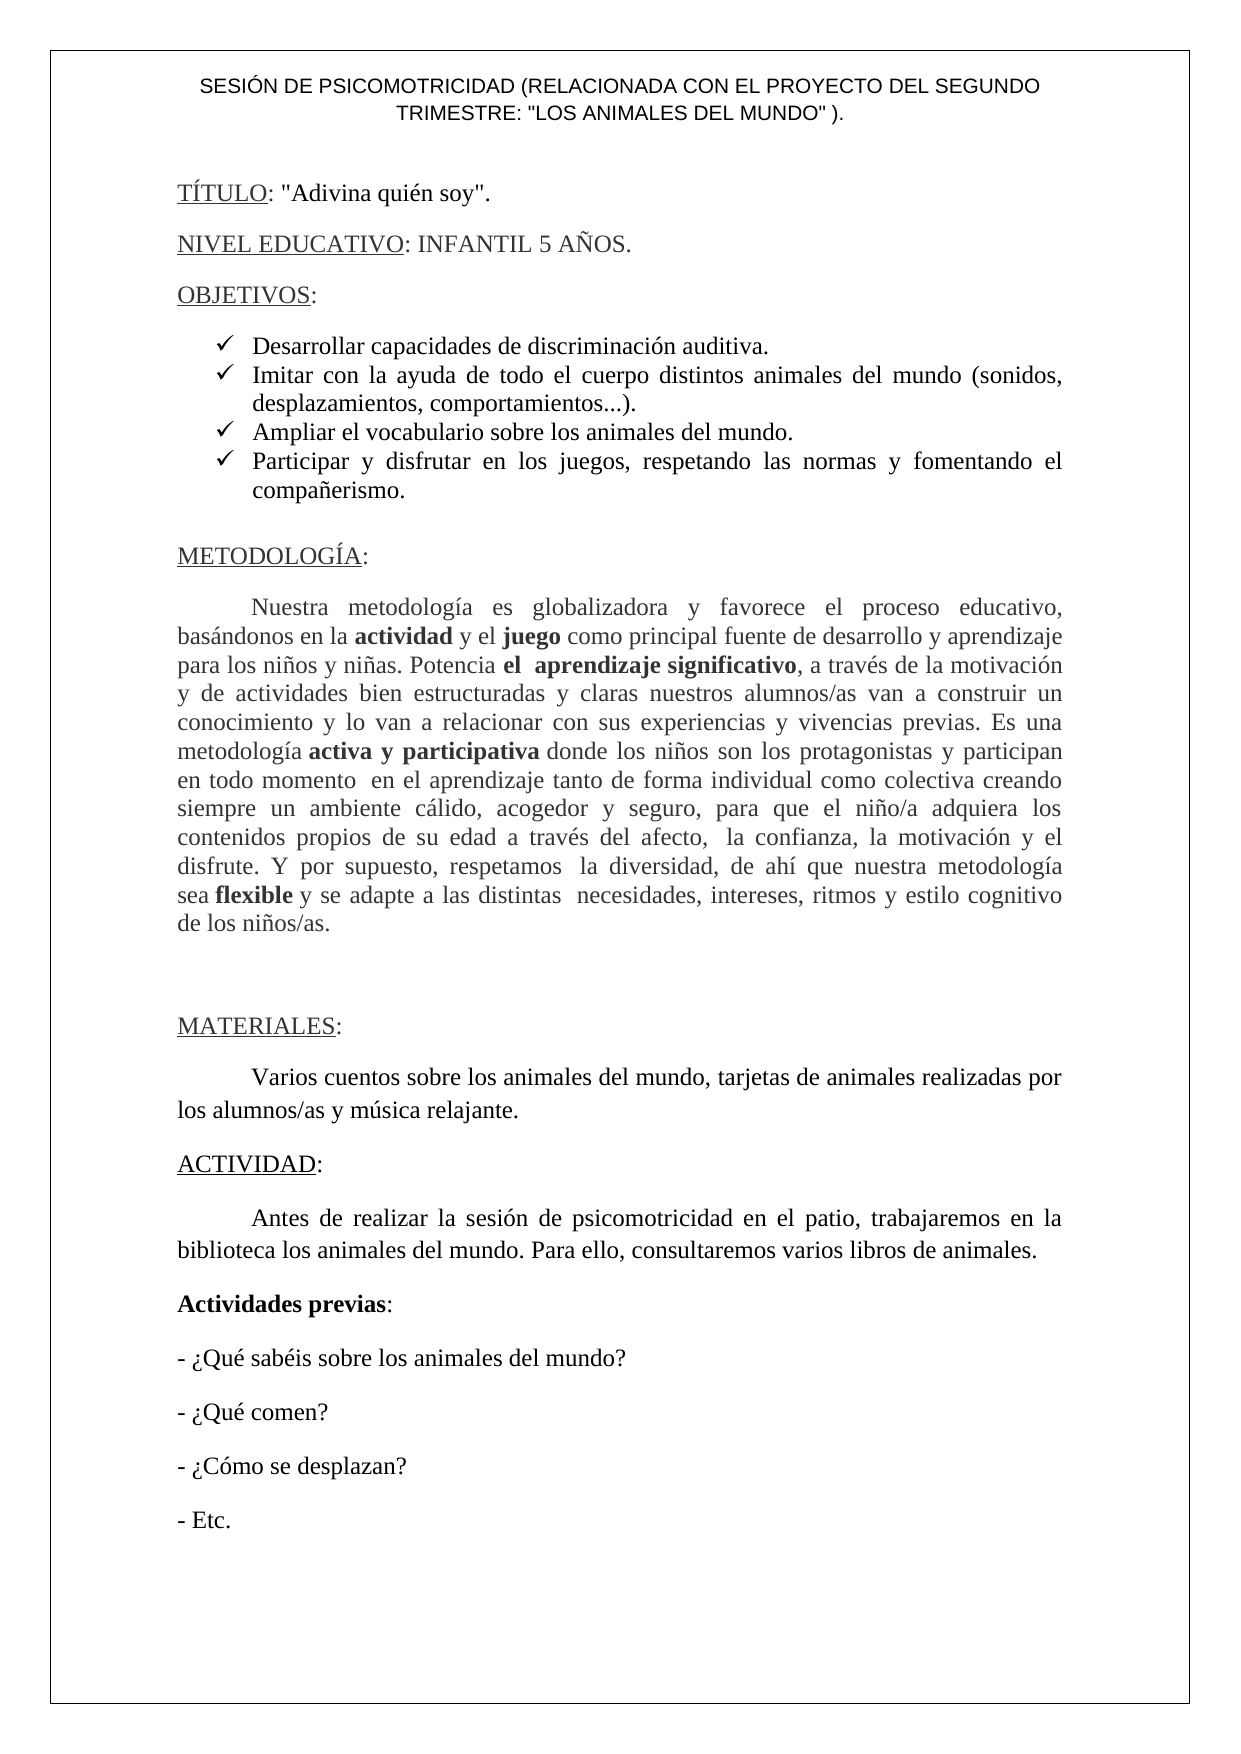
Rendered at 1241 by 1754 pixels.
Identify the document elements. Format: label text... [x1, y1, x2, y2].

text Actividades previas: [177, 1289, 1063, 1318]
text OBJETIVOS: [177, 280, 1063, 309]
text - ¿Qué sabéis sobre los animales del mundo? [177, 1343, 1063, 1372]
text - Etc. [177, 1505, 1063, 1534]
list Participar y disfrutar en los juegos, respetando las normas y fomentando el compañerismo. [214, 446, 1063, 503]
text - ¿Cómo se desplazan? [177, 1451, 1063, 1480]
list Desarrollar capacidades de discriminación auditiva. [214, 331, 1063, 360]
text ACTIVIDAD: [177, 1149, 1063, 1177]
text METODOLOGÍA: [177, 541, 1063, 570]
list Imitar con la ayuda de todo el cuerpo distintos animales del mundo (sonidos, desplazamientos, comportamientos...). [214, 360, 1063, 417]
text TÍTULO: "Adivina quién soy". [177, 178, 1063, 206]
text Nuestra metodología es globalizadora y favorece el proceso educativo, basándonos en la actividad y el juego como principal fuente de desarrollo y aprendizaje para los niños y niñas. Potencia el aprendizaje significativo, a través de la motivación y de actividades bien estructuradas y claras nuestros alumnos/as van a construir un conocimiento y lo van a relacionar con sus experiencias y vivencias previas. Es una metodología activa y participativa donde los niños son los protagonistas y participan en todo momento en el aprendizaje tanto de forma individual como colectiva creando siempre un ambiente cálido, acogedor y seguro, para que el niño/a adquiera los contenidos propios de su edad a través del afecto, la confianza, la motivación y el disfrute. Y por supuesto, respetamos la diversidad, de ahí que nuestra metodología sea flexible y se adapte a las distintas necesidades, intereses, ritmos y estilo cognitivo de los niños/as. [177, 592, 1063, 937]
text NIVEL EDUCATIVO: INFANTIL 5 AÑOS. [177, 229, 1063, 257]
text - ¿Qué comen? [177, 1397, 1063, 1426]
text Antes de realizar la sesión de psicomotricidad en el patio, trabajaremos en la biblioteca los animales del mundo. Para ello, consultaremos varios libros de animales. [177, 1203, 1063, 1264]
text MATERIALES: [177, 1011, 1063, 1039]
list Ampliar el vocabulario sobre los animales del mundo. [214, 417, 1063, 446]
text Varios cuentos sobre los animales del mundo, tarjetas de animales realizadas por los alumnos/as y música relajante. [177, 1062, 1063, 1124]
